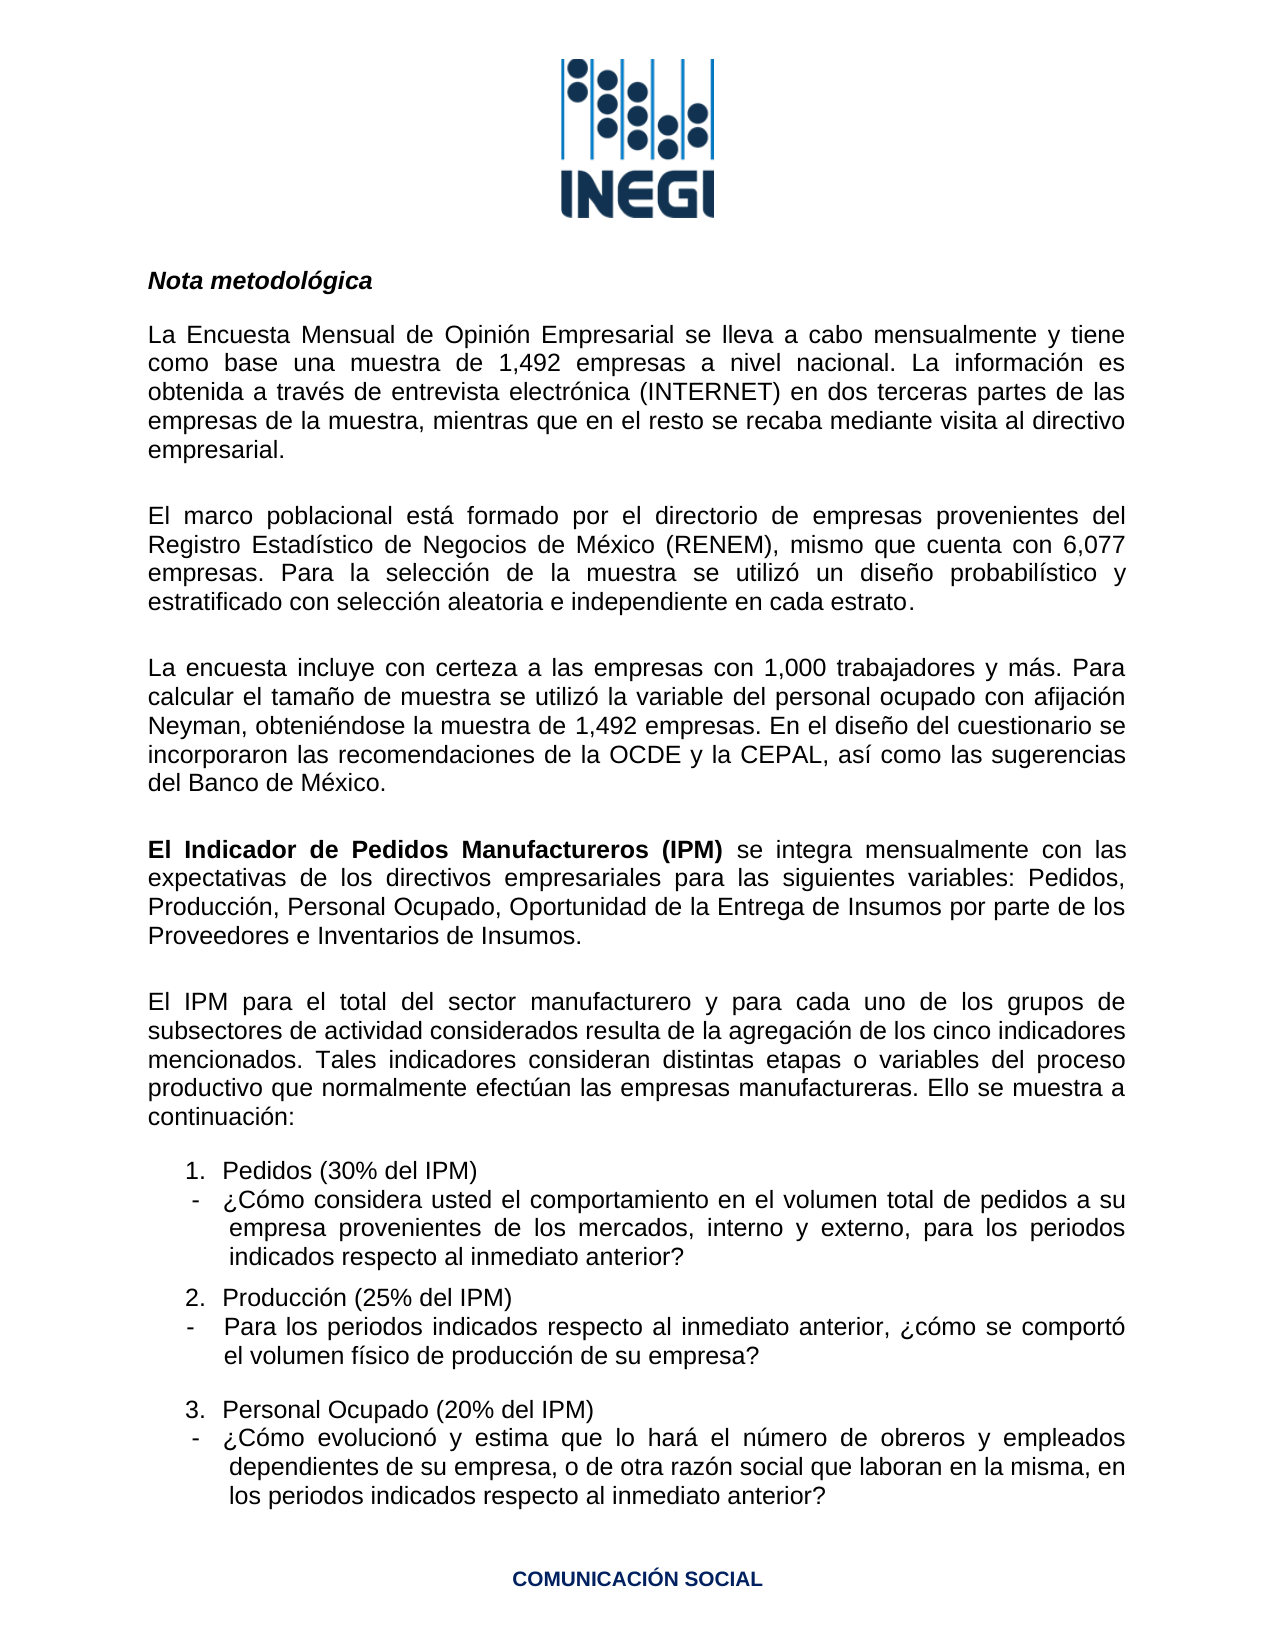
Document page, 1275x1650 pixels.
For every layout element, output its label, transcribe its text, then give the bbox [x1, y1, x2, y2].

list ¿Cómo evolucionó y estima que lo hará el número de obreros y empleados dependientes de su empresa, o de otra razón social que laboran en la misma, en los periodos indicados respecto al inmediato anterior? [191, 1423, 1127, 1509]
text El marco poblacional está formado por el directorio de empresas provenientes del Registro Estadístico de Negocios de México (RENEM), mismo que cuenta con 6,077 empresas. Para la selección de la muestra se utilizó un diseño probabilístico y estratificado con selección aleatoria e independiente en cada estrato. [148, 501, 1127, 616]
list Pedidos (30% del IPM) [185, 1156, 1127, 1184]
text Nota metodológica [148, 266, 1127, 294]
picture [561, 59, 714, 218]
text El IPM para el total del sector manufacturero y para cada uno de los grupos de subsectores de actividad considerados resulta de la agregación de los cinco indicadores mencionados. Tales indicadores consideran distintas etapas o variables del proceso productivo que normalmente efectúan las empresas manufactureras. Ello se muestra a continuación: [148, 987, 1127, 1131]
list Producción (25% del IPM) [185, 1283, 1127, 1312]
list Para los periodos indicados respecto al inmediato anterior, ¿cómo se comportó el volumen físico de producción de su empresa? [186, 1312, 1127, 1369]
list Personal Ocupado (20% del IPM) [185, 1394, 1127, 1423]
list ¿Cómo considera usted el comportamiento en el volumen total de pedidos a su empresa provenientes de los mercados, interno y externo, para los periodos indicados respecto al inmediato anterior? [191, 1184, 1127, 1271]
text La encuesta incluye con certeza a las empresas con 1,000 trabajadores y más. Para calcular el tamaño de muestra se utilizó la variable del personal ocupado con afijación Neyman, obteniéndose la muestra de 1,492 empresas. En el diseño del cuestionario se incorporaron las recomendaciones de la OCDE y la CEPAL, así como las sugerencias del Banco de México. [148, 653, 1127, 797]
text La Encuesta Mensual de Opinión Empresarial se lleva a cabo mensualmente y tiene como base una muestra de 1,492 empresas a nivel nacional. La información es obtenida a través de entrevista electrónica (INTERNET) en dos terceras partes de las empresas de la muestra, mientras que en el resto se recaba mediante visita al directivo empresarial. [148, 319, 1127, 463]
text El Indicador de Pedidos Manufactureros (IPM) se integra mensualmente con las expectativas de los directivos empresariales para las siguientes variables: Pedidos, Producción, Personal Ocupado, Oportunidad de la Entrega de Insumos por parte de los Proveedores e Inventarios de Insumos. [148, 834, 1127, 949]
